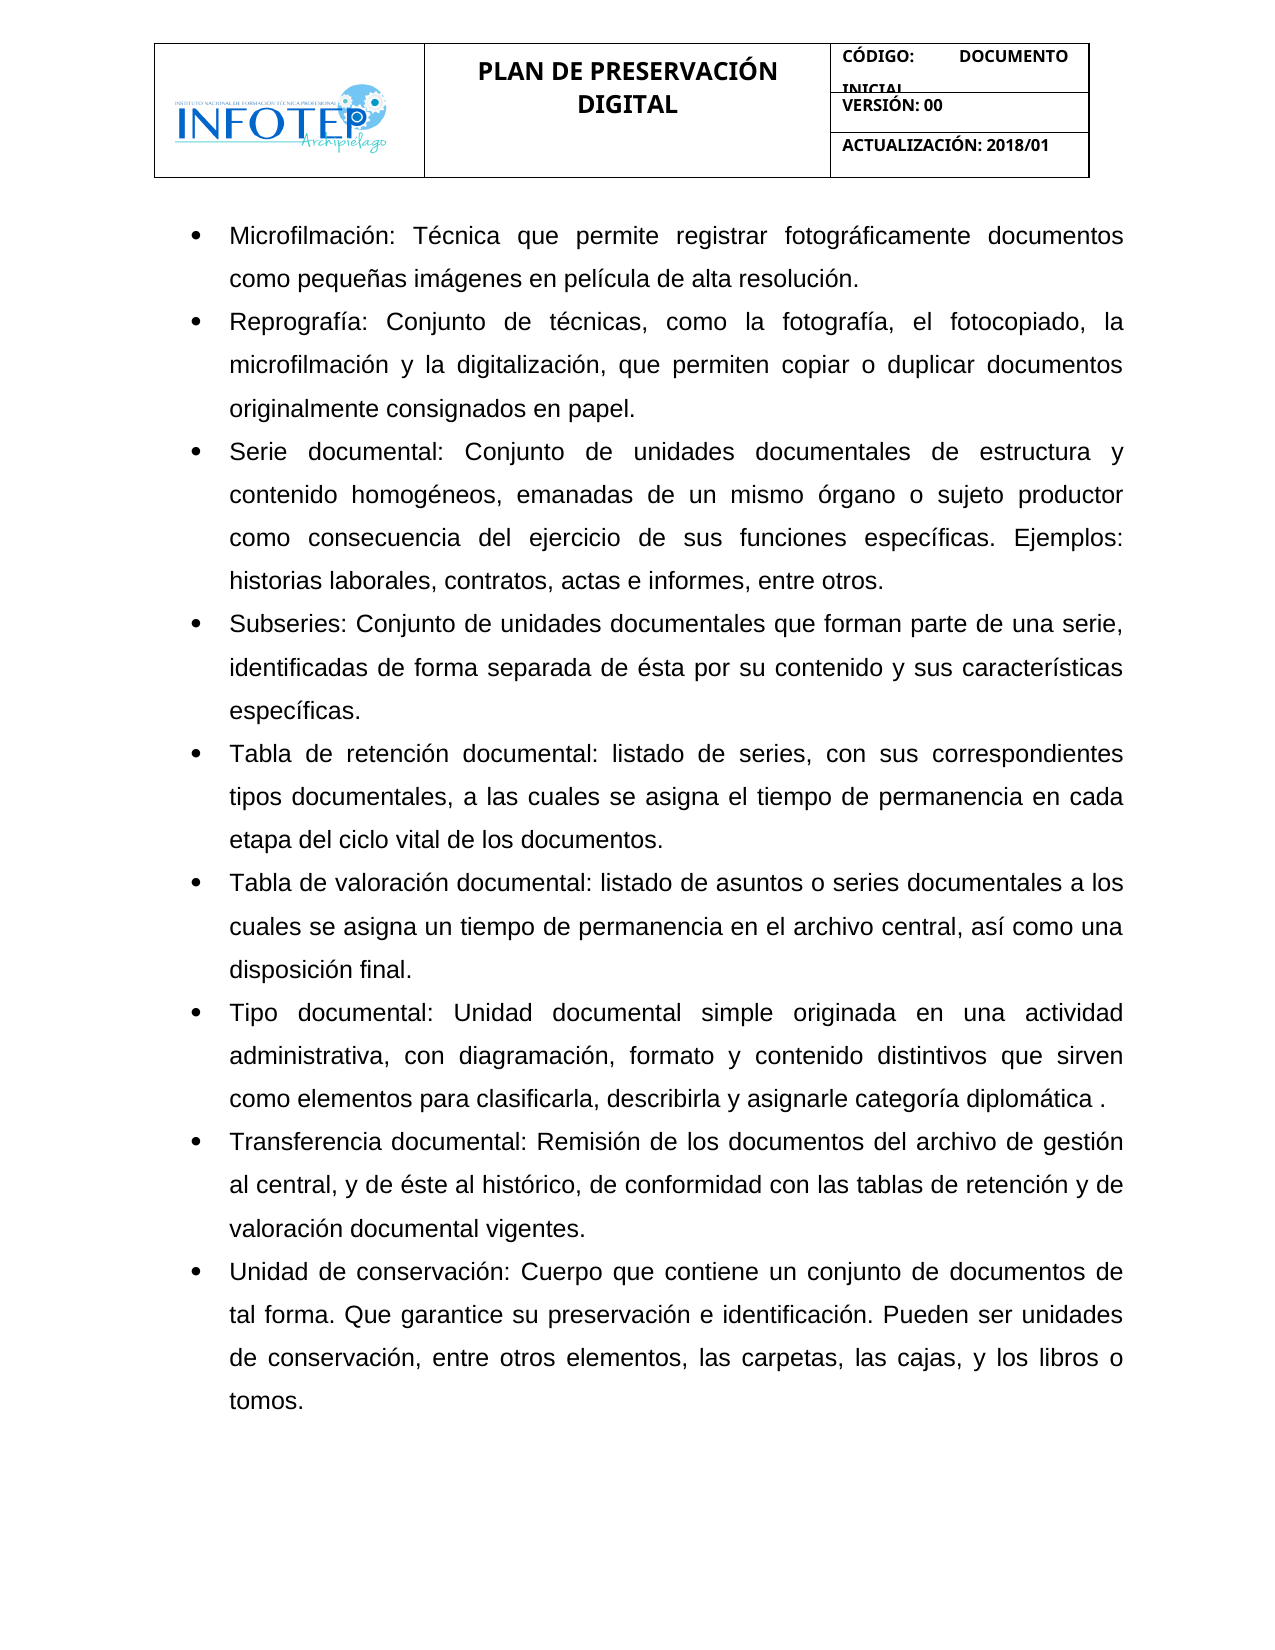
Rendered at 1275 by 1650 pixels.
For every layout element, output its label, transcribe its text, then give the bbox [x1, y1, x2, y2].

list Microfilmación: Técnica que permite registrar fotográficamente documentos como pequeñas imágenes en película de alta resolución. [192, 221, 1125, 293]
list Unidad de conservación: Cuerpo que contiene un conjunto de documentos de tal forma. Que garantice su preservación e identificación. Pueden ser unidades de conservación, entre otros elementos, las carpetas, las cajas, y los libros o tomos. [192, 1257, 1125, 1415]
list Subseries: Conjunto de unidades documentales que forman parte de una serie, identificadas de forma separada de ésta por su contenido y sus características específicas. [192, 609, 1125, 724]
list Tabla de retención documental: listado de series, con sus correspondientes tipos documentales, a las cuales se asigna el tiempo de permanencia en cada etapa del ciclo vital de los documentos. [192, 739, 1125, 854]
list Transferencia documental: Remisión de los documentos del archivo de gestión al central, y de éste al histórico, de conformidad con las tablas de retención y de valoración documental vigentes. [192, 1127, 1125, 1242]
list Tipo documental: Unidad documental simple originada en una actividad administrativa, con diagramación, formato y contenido distintivos que sirven como elementos para clasificarla, describirla y asignarle categoría diplomática . [192, 998, 1125, 1113]
list Reprografía: Conjunto de técnicas, como la fotografía, el fotocopiado, la microfilmación y la digitalización, que permiten copiar o duplicar documentos originalmente consignados en papel. [192, 307, 1125, 422]
list Serie documental: Conjunto de unidades documentales de estructura y contenido homogéneos, emanadas de un mismo órgano o sujeto productor como consecuencia del ejercicio de sus funciones específicas. Ejemplos: historias laborales, contratos, actas e informes, entre otros. [192, 437, 1125, 595]
list Tabla de valoración documental: listado de asuntos o series documentales a los cuales se asigna un tiempo de permanencia en el archivo central, así como una disposición final. [192, 868, 1125, 983]
